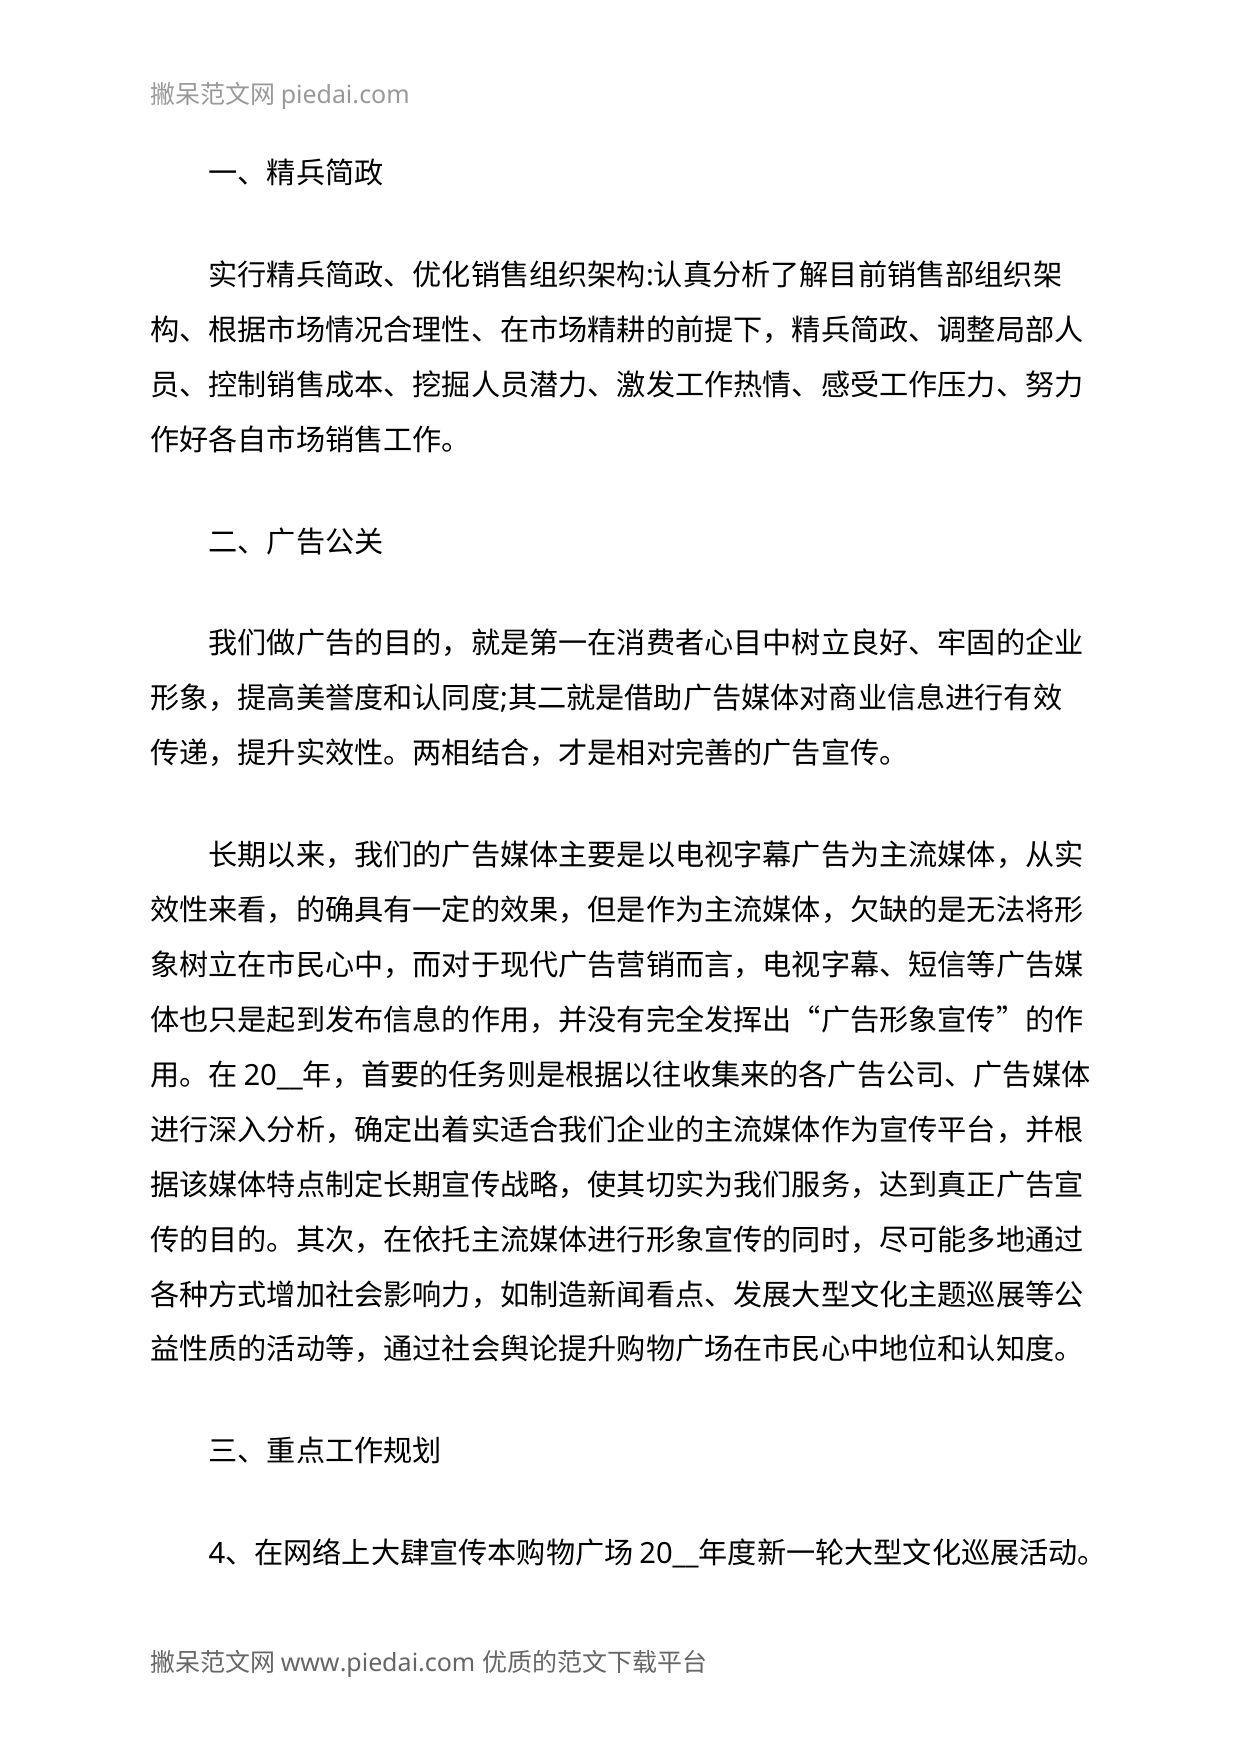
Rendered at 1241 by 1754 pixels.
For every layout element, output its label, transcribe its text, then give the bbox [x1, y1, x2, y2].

text 二、广告公关 [150, 518, 1090, 561]
text 4、在网络上大肆宣传本购物广场20__年度新一轮大型文化巡展活动。 [150, 1529, 1090, 1572]
text 一、精兵简政 [150, 150, 1090, 192]
text 长期以来，我们的广告媒体主要是以电视字幕广告为主流媒体，从实效性来看，的确具有一定的效果，但是作为主流媒体，欠缺的是无法将形象树立在市民心中，而对于现代广告营销而言，电视字幕、短信等广告媒体也只是起到发布信息的作用，并没有完全发挥出“广告形象宣传”的作用。在20__年，首要的任务则是根据以往收集来的各广告公司、广告媒体进行深入分析，确定出着实适合我们企业的主流媒体作为宣传平台，并根据该媒体特点制定长期宣传战略，使其切实为我们服务，达到真正广告宣传的目的。其次，在依托主流媒体进行形象宣传的同时，尽可能多地通过各种方式增加社会影响力，如制造新闻看点、发展大型文化主题巡展等公益性质的活动等，通过社会舆论提升购物广场在市民心中地位和认知度。 [150, 832, 1090, 1368]
text 我们做广告的目的，就是第一在消费者心目中树立良好、牢固的企业形象，提高美誉度和认同度;其二就是借助广告媒体对商业信息进行有效传递，提升实效性。两相结合，才是相对完善的广告宣传。 [150, 620, 1090, 772]
text 实行精兵简政、优化销售组织架构:认真分析了解目前销售部组织架构、根据市场情况合理性、在市场精耕的前提下，精兵简政、调整局部人员、控制销售成本、挖掘人员潜力、激发工作热情、感受工作压力、努力作好各自市场销售工作。 [150, 252, 1090, 459]
text 三、重点工作规划 [150, 1428, 1090, 1470]
